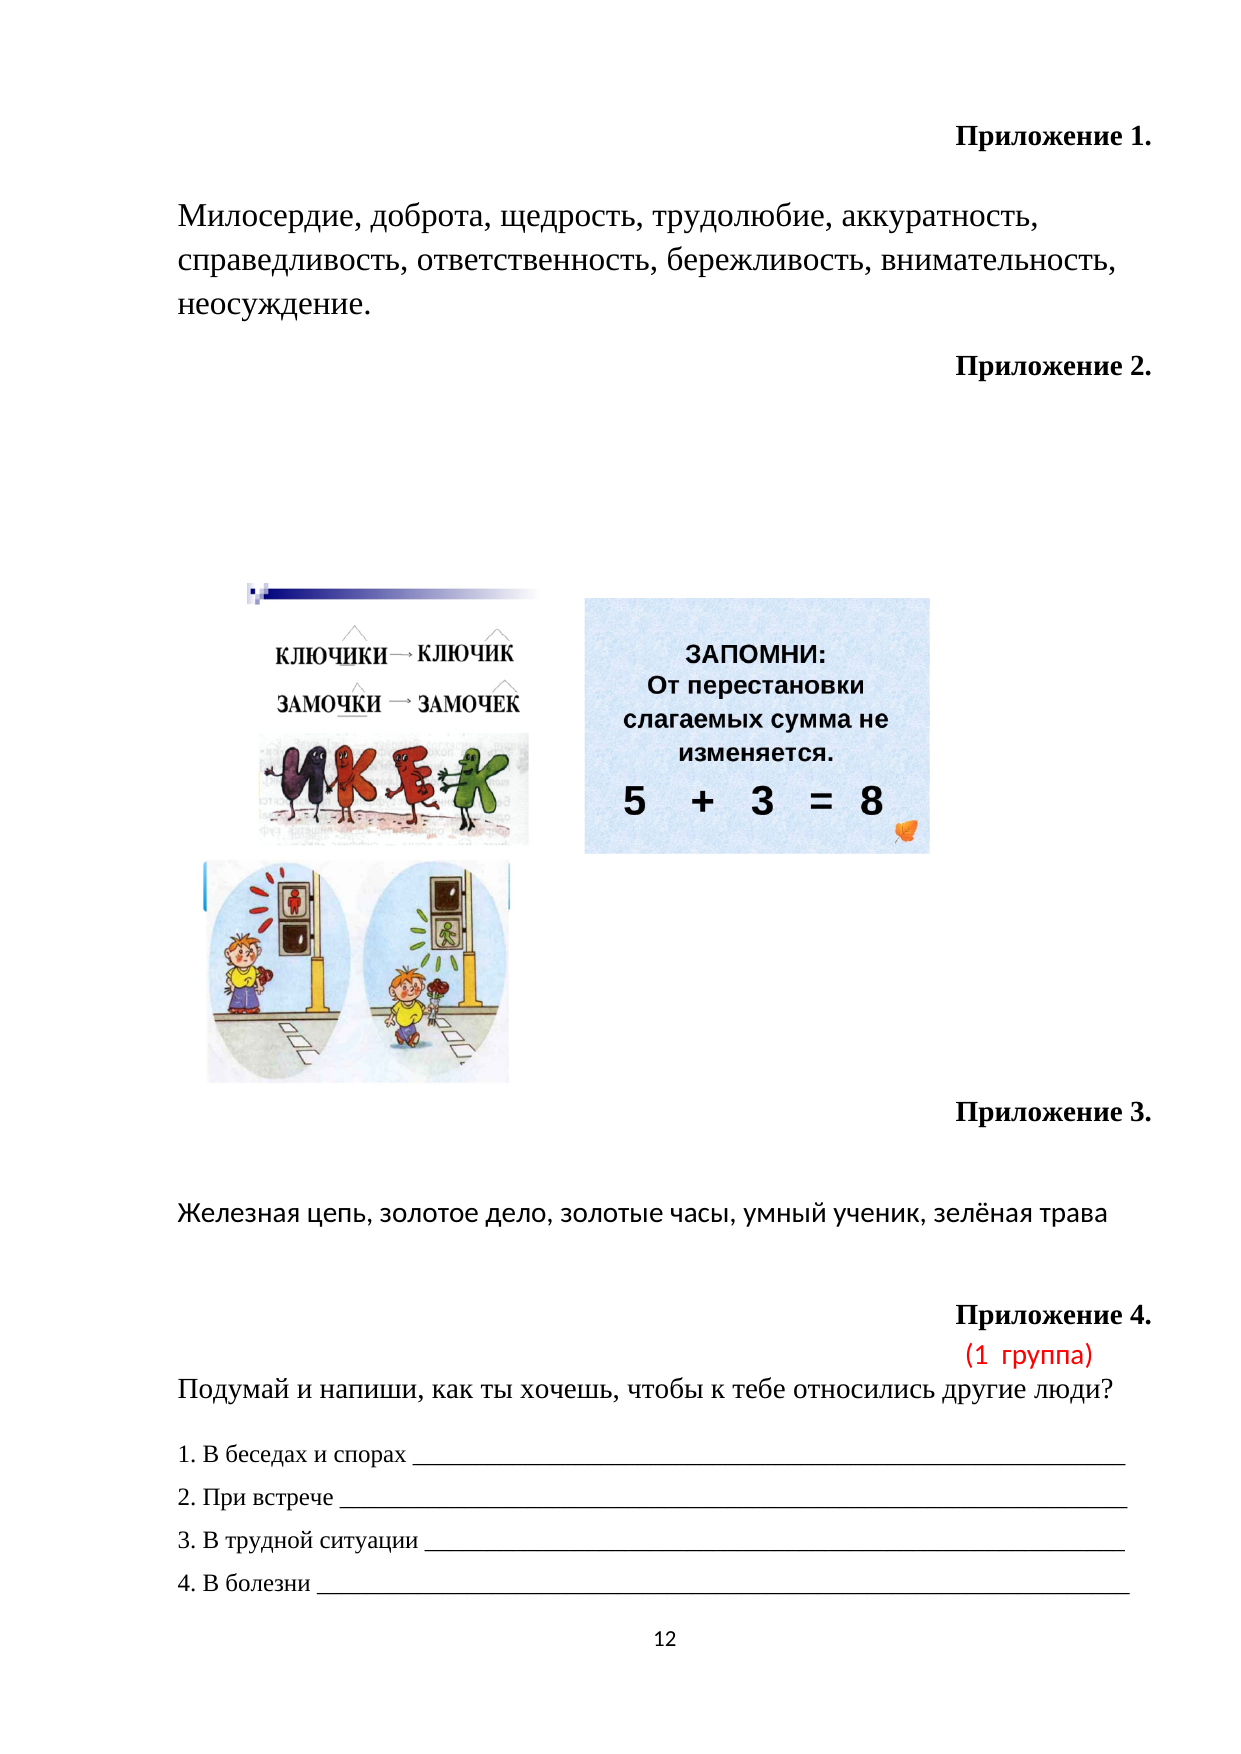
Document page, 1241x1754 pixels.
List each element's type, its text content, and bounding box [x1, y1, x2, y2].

text 4. В болезни _________________________________________________________________ [177, 1568, 1152, 1597]
picture [196, 583, 541, 1094]
text Приложение 1. [177, 118, 1152, 152]
text Милосердие, доброта, щедрость, трудолюбие, аккуратность, справедливость, ответственность, бережливость, внимательность, неосуждение. [177, 195, 1152, 322]
text Железная цепь, золотое дело, золотые часы, умный ученик, зелёная трава [177, 1194, 1152, 1230]
text Подумай и напиши, как ты хочешь, чтобы к тебе относились другие люди? [177, 1372, 1152, 1405]
text Приложение 2. [177, 348, 1152, 382]
text 3. В трудной ситуации ________________________________________________________ [177, 1525, 1152, 1554]
text (1 группа) [177, 1336, 1152, 1372]
text Приложение 3. [177, 1094, 1152, 1127]
text Приложение 4. [177, 1297, 1152, 1331]
text 1. В беседах и спорах _________________________________________________________ [177, 1439, 1152, 1467]
picture [584, 598, 930, 854]
text 2. При встрече _______________________________________________________________ [177, 1482, 1152, 1511]
